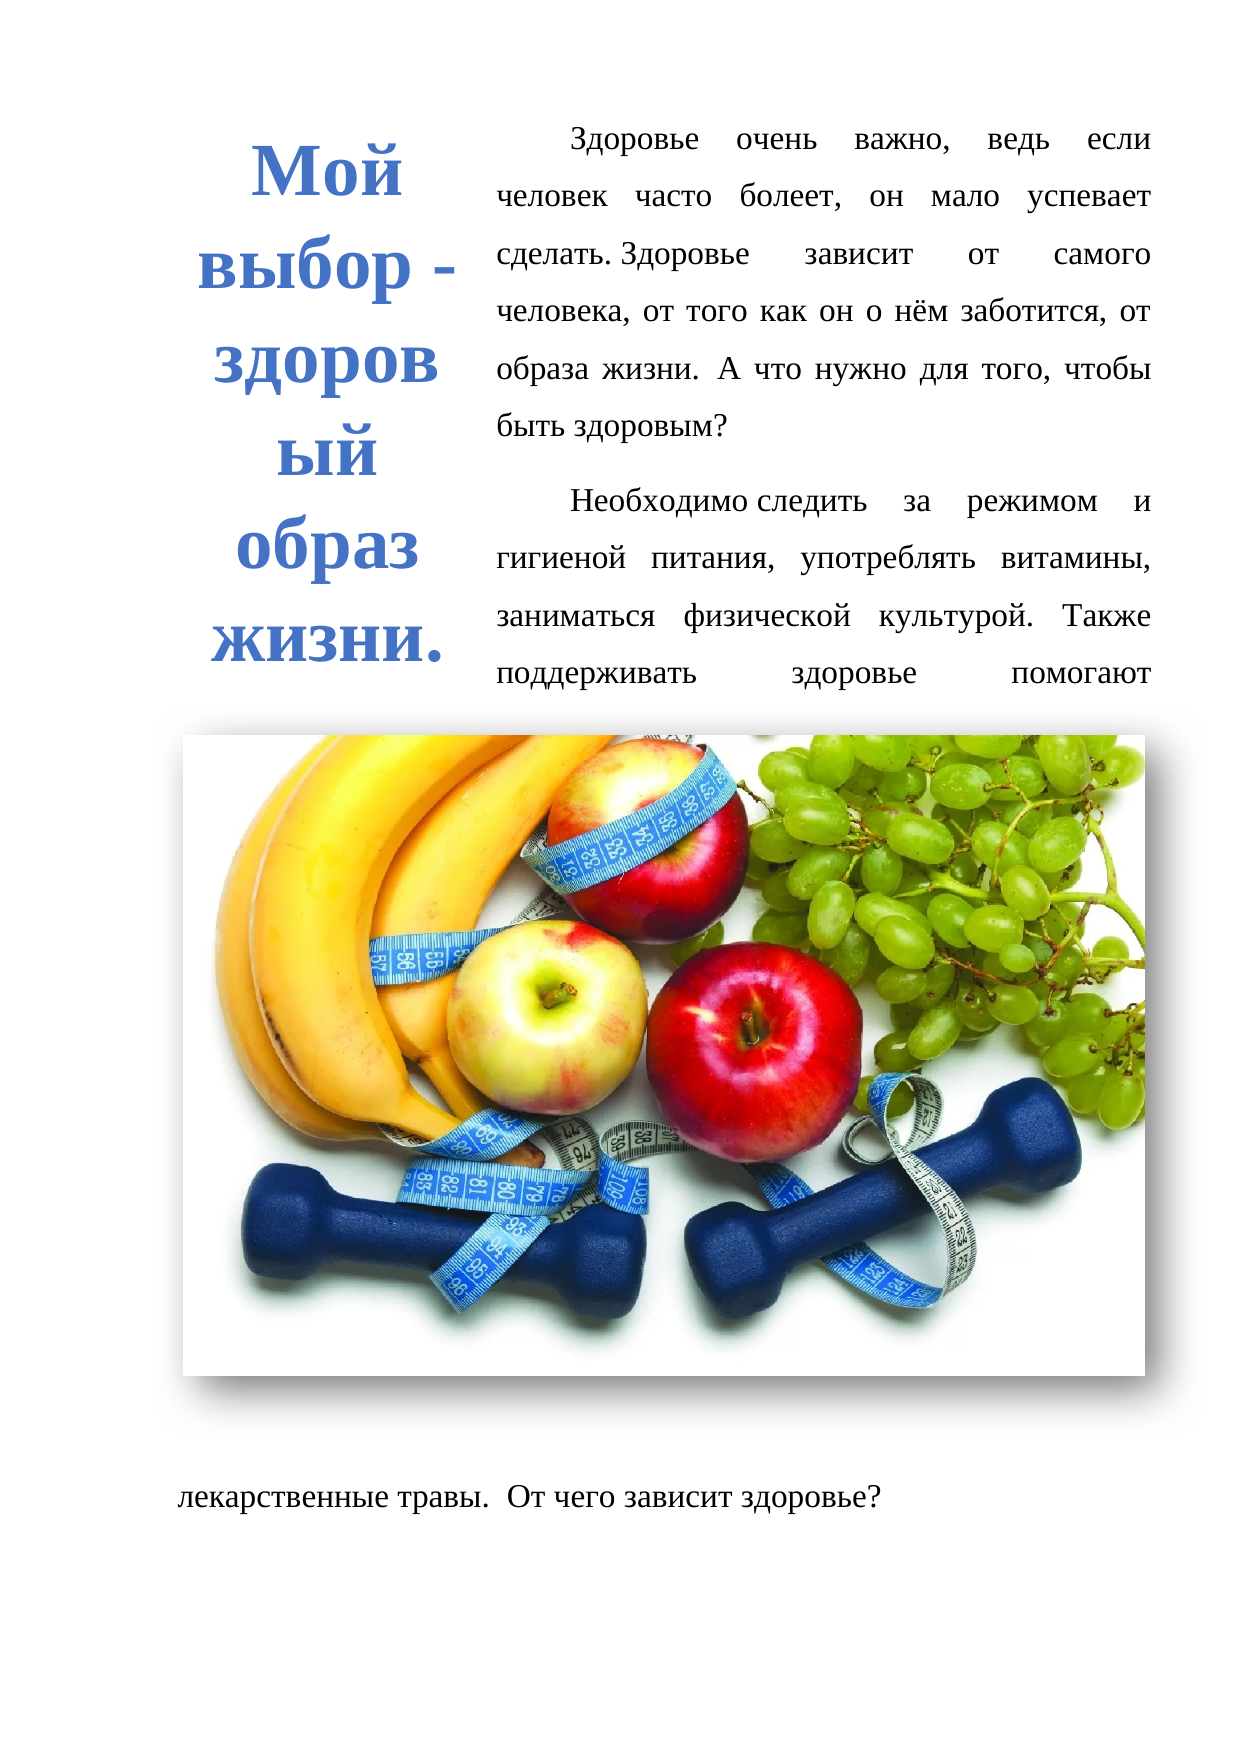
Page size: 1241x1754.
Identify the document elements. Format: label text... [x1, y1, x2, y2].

text Необходимо следить за режимом и гигиеной питания, употреблять витамины, заниматься физической культурой. Также поддерживать здоровье помогают лекарственные травы. От чего зависит здоровье? [177, 480, 1152, 739]
picture [183, 735, 1145, 1376]
text Здоровье очень важно, ведь если человек часто болеет, он мало успевает сделать. Здоровье зависит от самого человека, от того как он о нём заботится, от образа жизни. А что нужно для того, чтобы быть здоровым? [177, 118, 1152, 444]
text Необходимо следить за режимом и гигиеной питания, употреблять витамины, заниматься физической культурой. Также поддерживать здоровье помогают лекарственные травы. От чего зависит здоровье? [177, 1401, 1152, 1515]
